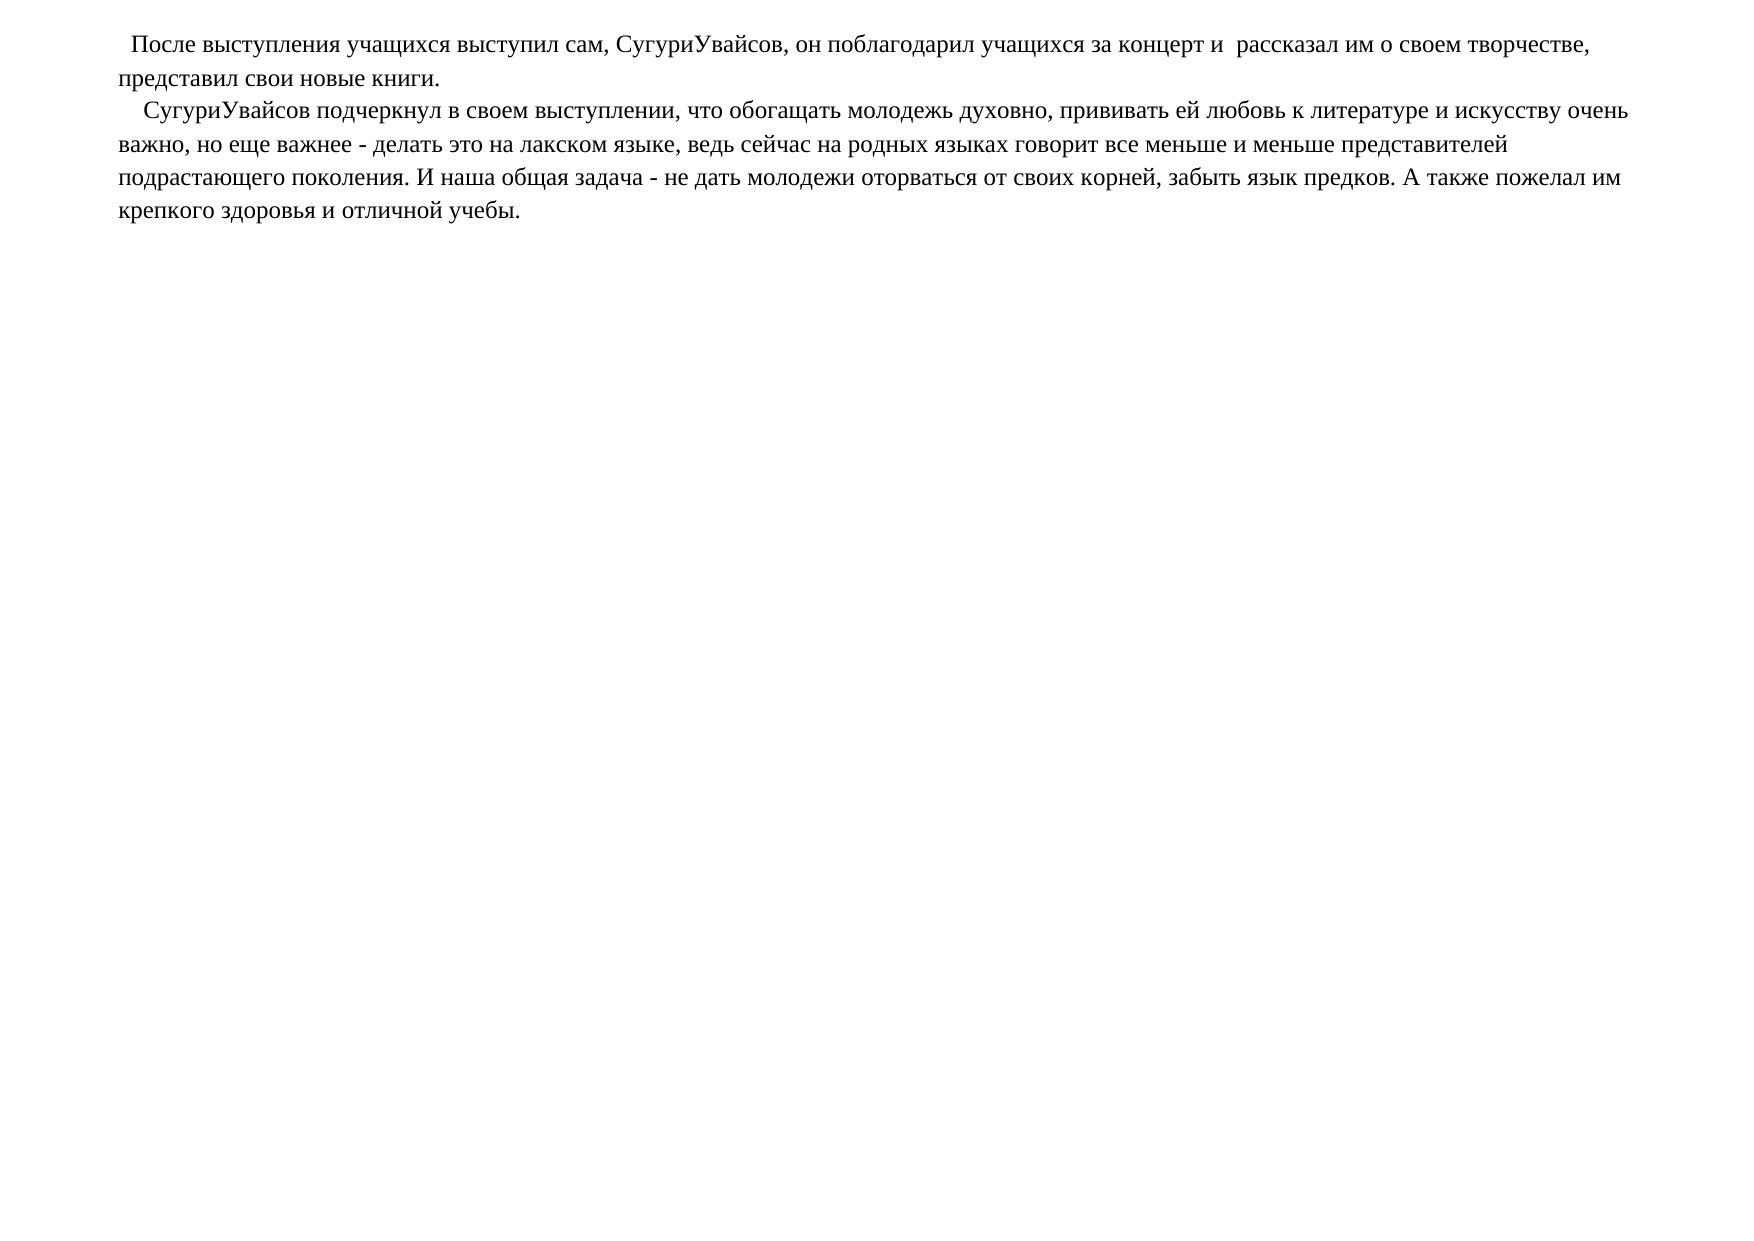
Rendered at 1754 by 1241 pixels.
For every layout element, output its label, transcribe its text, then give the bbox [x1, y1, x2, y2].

text СугуриУвайсов подчеркнул в своем выступлении, что обогащать молодежь духовно, прививать ей любовь к литературе и искусству очень важно, но еще важнее - делать это на лакском языке, ведь сейчас на родных языках говорит все меньше и меньше представителей подрастающего поколения. И наша общая задача - не дать молодежи оторваться от своих корней, забыть язык предков. А также пожелал им крепкого здоровья и отличной учебы. [118, 96, 1636, 223]
text После выступления учащихся выступил сам, СугуриУвайсов, он поблагодарил учащихся за концерт и рассказал им о своем творчестве, представил свои новые книги. [118, 29, 1636, 91]
